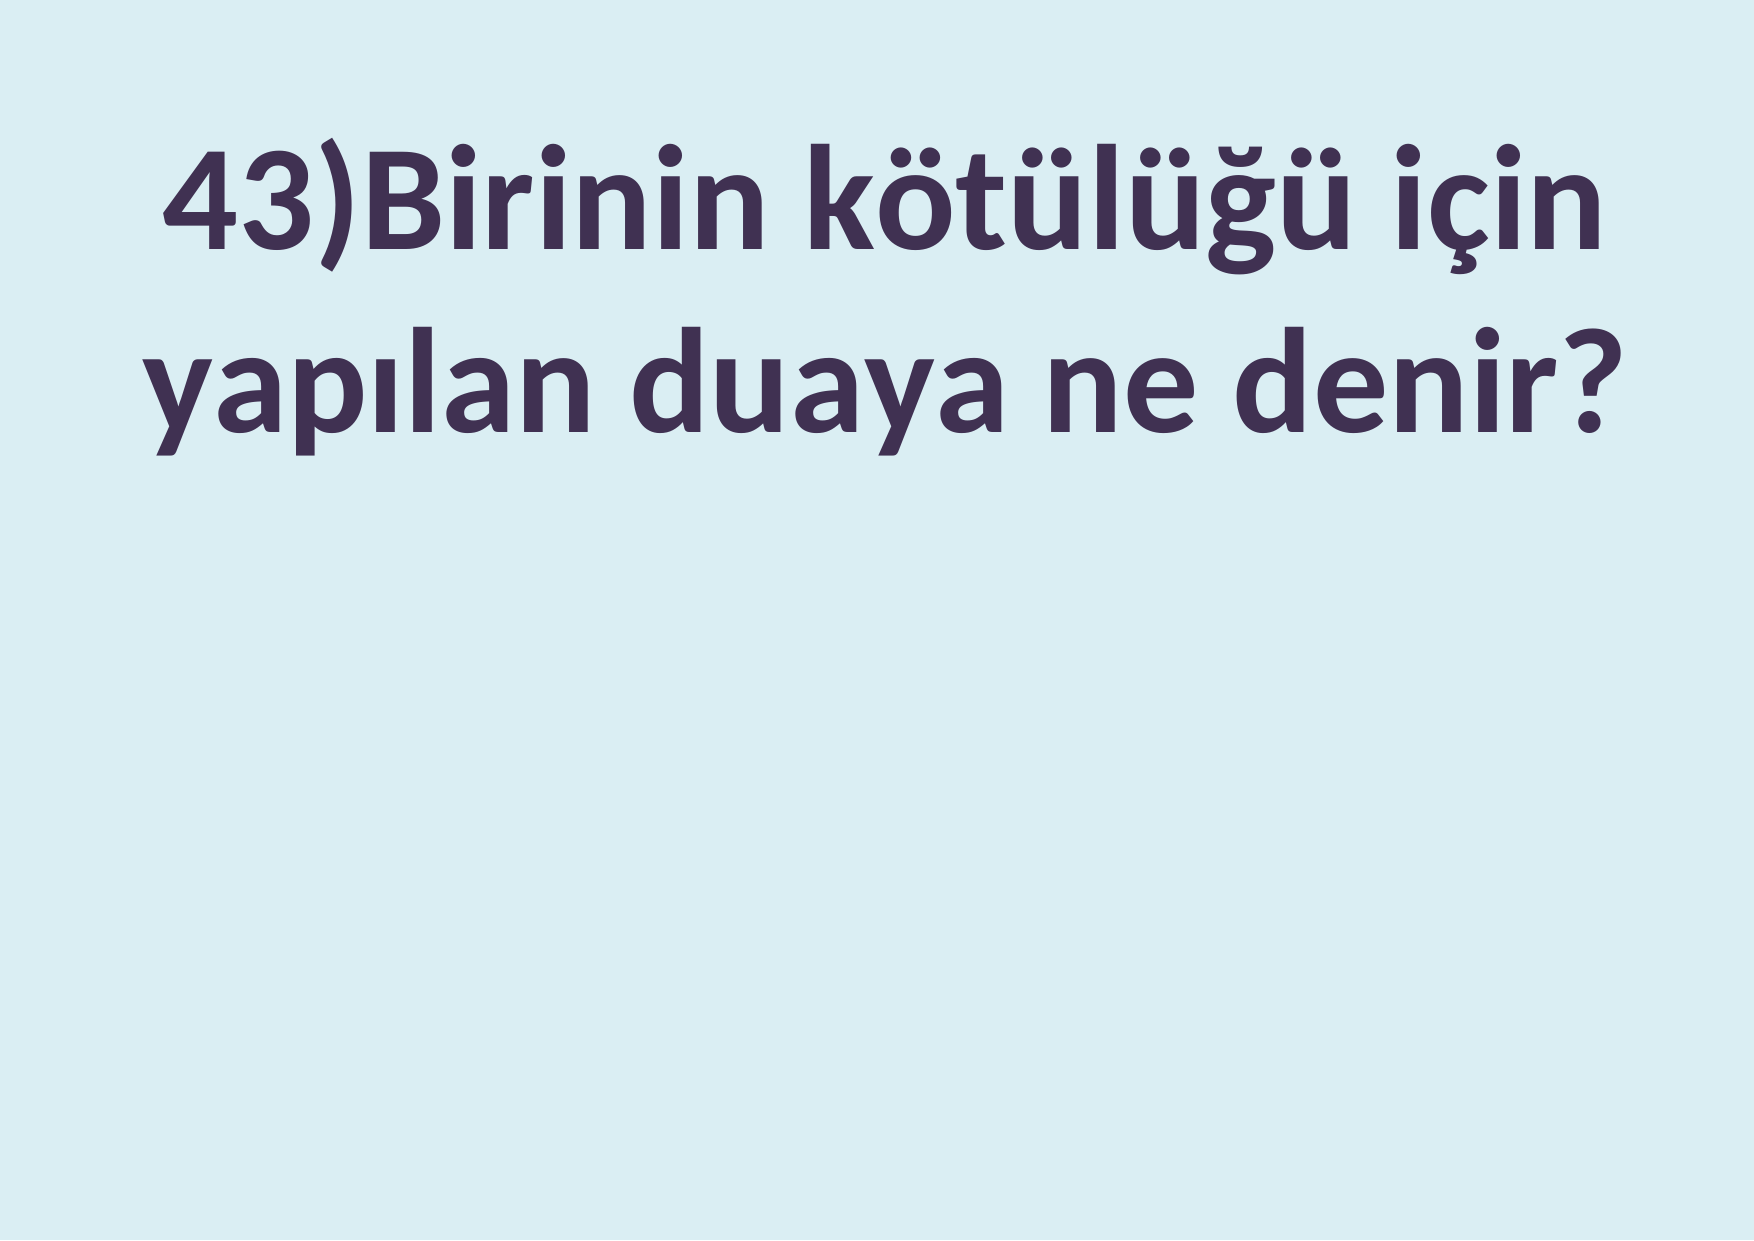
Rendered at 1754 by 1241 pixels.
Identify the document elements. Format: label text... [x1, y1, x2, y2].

text 43)Birinin kötülüğü için yapılan duaya ne denir? [59, 103, 1713, 470]
